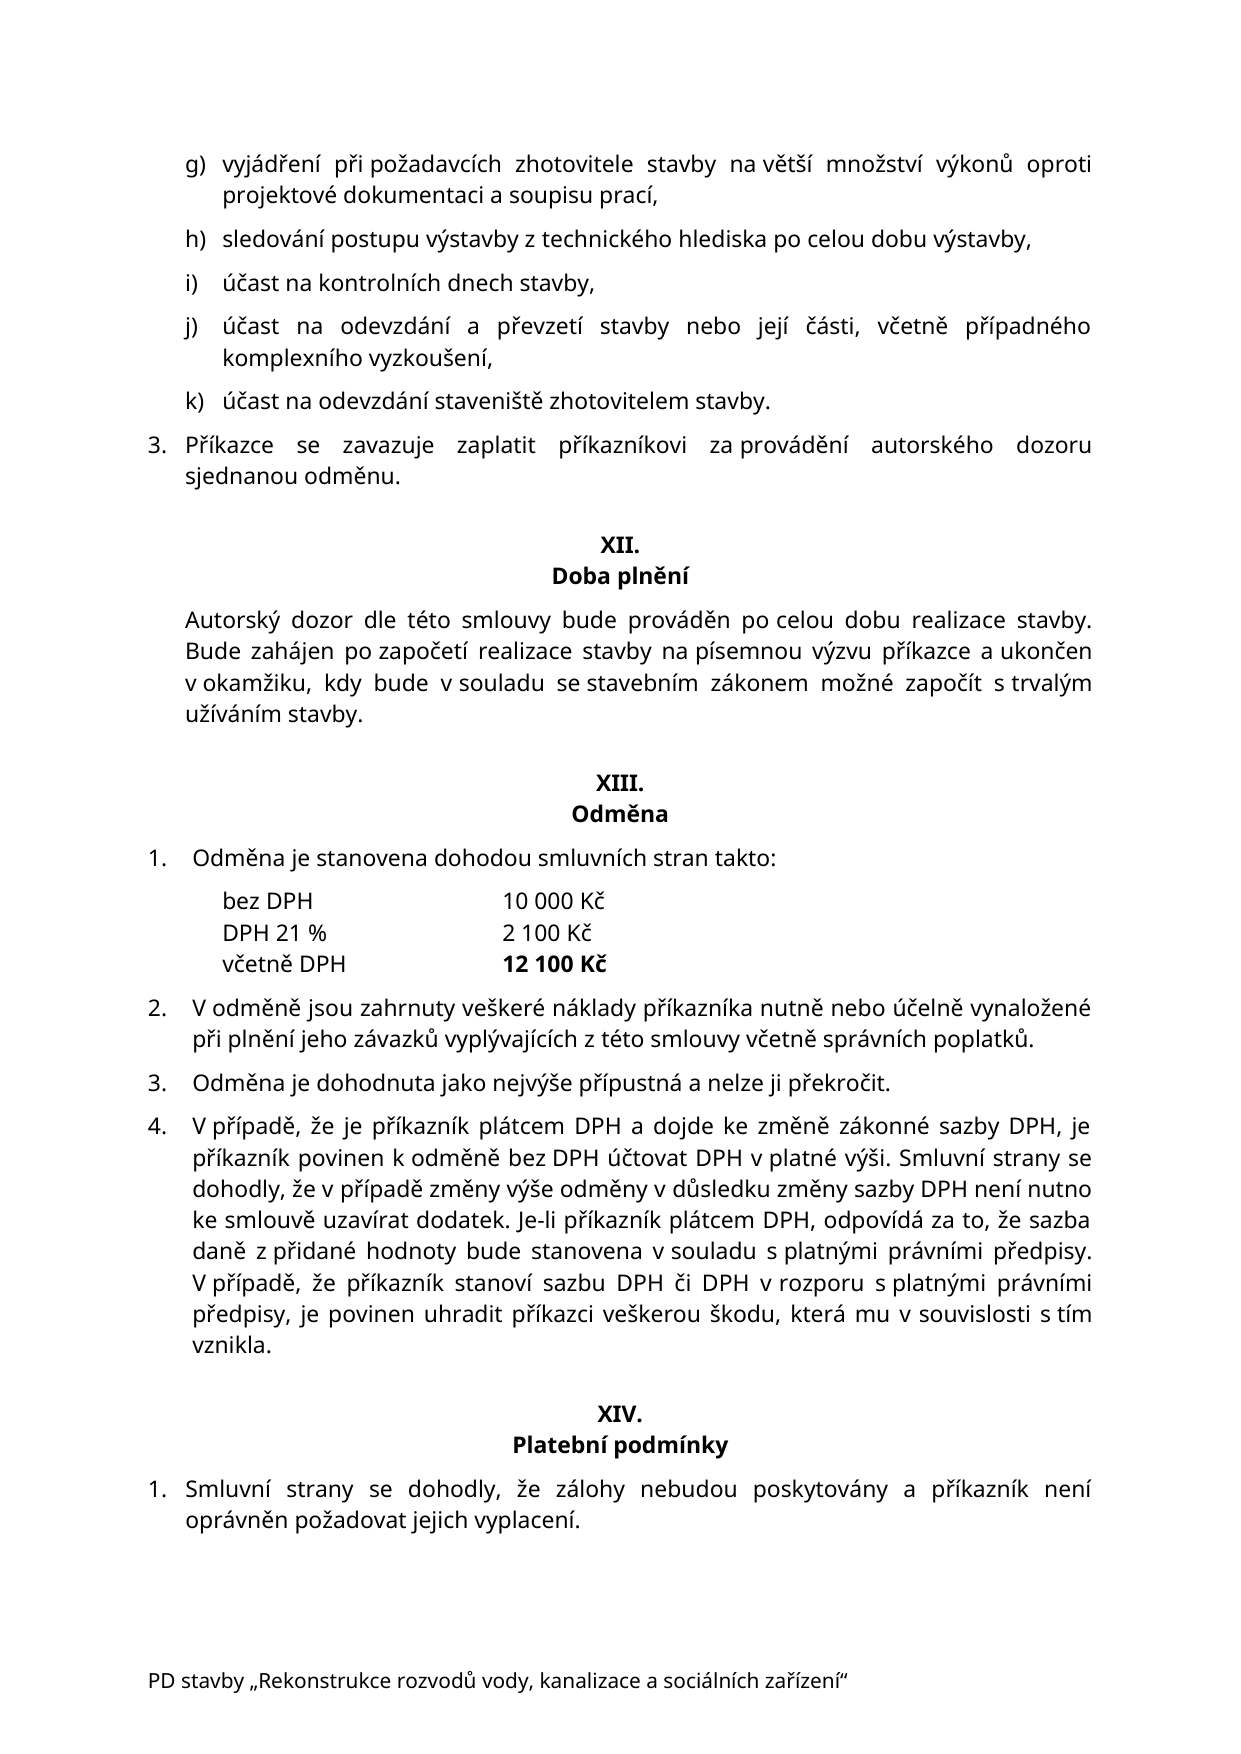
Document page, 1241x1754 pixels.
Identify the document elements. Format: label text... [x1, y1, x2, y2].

text Autorský dozor dle této smlouvy bude prováděn po celou dobu realizace stavby. Bude zahájen po započetí realizace stavby na písemnou výzvu příkazce a ukončen v okamžiku, kdy bude v souladu se stavebním zákonem možné započít s trvalým užíváním stavby. [185, 604, 1092, 729]
text DPH 21 % 2 100 Kč [222, 916, 1092, 948]
list sledování postupu výstavby z technického hlediska po celou dobu výstavby, [185, 223, 1092, 254]
text XIII. Odměna [148, 766, 1092, 829]
text včetně DPH 12 100 Kč [222, 948, 1092, 979]
list Příkazce se zavazuje zaplatit příkazníkovi za provádění autorského dozoru sjednanou odměnu. [148, 429, 1092, 491]
list účast na kontrolních dnech stavby, [185, 266, 1092, 298]
list Smluvní strany se dohodly, že zálohy nebudou poskytovány a příkazník není oprávněn požadovat jejich vyplacení. [148, 1473, 1092, 1535]
list V odměně jsou zahrnuty veškeré náklady příkazníka nutně nebo účelně vynaložené při plnění jeho závazků vyplývajících z této smlouvy včetně správních poplatků. [148, 991, 1092, 1054]
list účast na odevzdání a převzetí stavby nebo její části, včetně případného komplexního vyzkoušení, [185, 310, 1092, 373]
text bez DPH 10 000 Kč [222, 885, 1092, 916]
list V případě, že je příkazník plátcem DPH a dojde ke změně zákonné sazby DPH, je příkazník povinen k odměně bez DPH účtovat DPH v platné výši. Smluvní strany se dohodly, že v případě změny výše odměny v důsledku změny sazby DPH není nutno ke smlouvě uzavírat dodatek. Je-li příkazník plátcem DPH, odpovídá za to, že sazba daně z přidané hodnoty bude stanovena v souladu s platnými právními předpisy. V případě, že příkazník stanoví sazbu DPH či DPH v rozporu s platnými právními předpisy, je povinen uhradit příkazci veškerou škodu, která mu v souvislosti s tím vznikla. [148, 1110, 1092, 1360]
text XIV. Platební podmínky [148, 1398, 1092, 1460]
list Odměna je stanovena dohodou smluvních stran takto: [148, 841, 1092, 873]
list účast na odevzdání staveniště zhotovitelem stavby. [185, 385, 1092, 416]
text XII. Doba plnění [148, 529, 1092, 591]
list vyjádření při požadavcích zhotovitele stavby na větší množství výkonů oproti projektové dokumentaci a soupisu prací, [185, 148, 1092, 210]
list Odměna je dohodnuta jako nejvýše přípustná a nelze ji překročit. [148, 1066, 1092, 1098]
